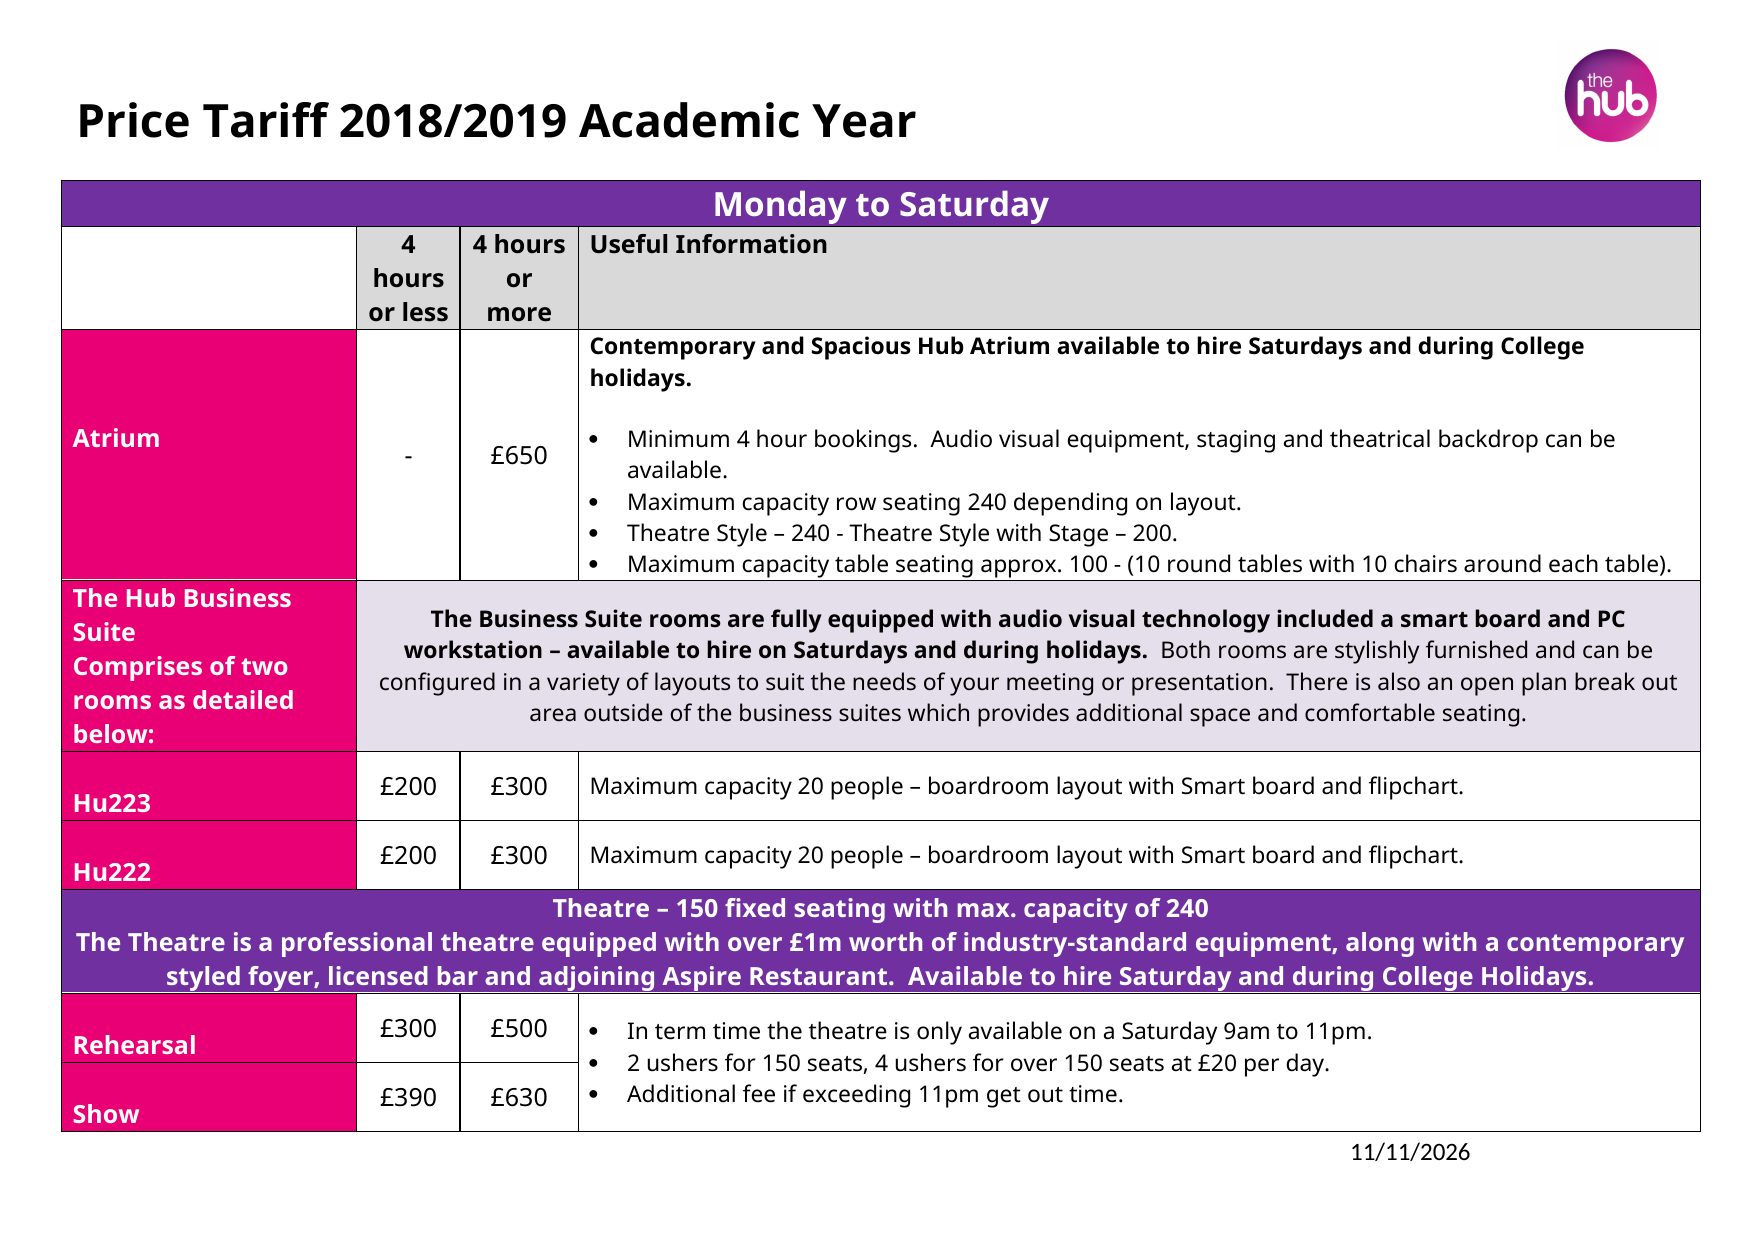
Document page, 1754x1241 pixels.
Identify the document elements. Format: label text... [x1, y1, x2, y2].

table_cell £390 [357, 1063, 459, 1131]
table_cell £200 [357, 752, 459, 820]
picture [1554, 40, 1661, 149]
table_cell The Hub Business Suite Comprises of two rooms as detailed below: [62, 581, 356, 751]
table_cell Rehearsal [62, 994, 356, 1062]
table_cell Show [62, 1063, 356, 1131]
table_cell - [357, 330, 459, 579]
table_cell The Business Suite rooms are fully equipped with audio visual technology included a smart board and PC workstation – available to hire on Saturdays and during holidays. Both rooms are stylishly furnished and can be configured in a variety of layouts to suit the needs of your meeting or presentation. There is also an open plan break out area outside of the business suites which provides additional space and comfortable seating. [357, 581, 1700, 751]
table_cell £300 [461, 752, 578, 820]
table_cell [62, 227, 356, 329]
table_cell Hu222 [62, 821, 356, 889]
table_cell £630 [461, 1063, 578, 1131]
table_header Monday to Saturday [62, 181, 1700, 226]
table_cell £300 [357, 994, 459, 1062]
table_cell Hu223 [62, 752, 356, 820]
table_cell Contemporary and Spacious Hub Atrium available to hire Saturdays and during College holidays. Minimum 4 hour bookings. Audio visual equipment, staging and theatrical backdrop can be available. Maximum capacity row seating 240 depending on layout. Theatre Style – 240 - Theatre Style with Stage – 200. Maximum capacity table seating approx. 100 - (10 round tables with 10 chairs around each table). [579, 330, 1700, 579]
table_cell Theatre – 150 fixed seating with max. capacity of 240 The Theatre is a professional theatre equipped with over £1m worth of industry-standard equipment, along with a contemporary styled foyer, licensed bar and adjoining Aspire Restaurant. Available to hire Saturday and during College Holidays. [62, 890, 1700, 992]
table_cell £650 [461, 330, 578, 579]
table_cell 4 hours or more [461, 227, 578, 329]
table_cell Atrium [62, 330, 356, 579]
table_cell In term time the theatre is only available on a Saturday 9am to 11pm. 2 ushers for 150 seats, 4 ushers for over 150 seats at £20 per day. Additional fee if exceeding 11pm get out time. [579, 994, 1700, 1131]
table_cell Useful Information [579, 227, 1700, 329]
table_cell Maximum capacity 20 people – boardroom layout with Smart board and flipchart. [579, 752, 1700, 820]
table_cell £500 [461, 994, 578, 1062]
table_cell £300 [461, 821, 578, 889]
table_cell £200 [357, 821, 459, 889]
text Price Tariff 2018/2019 Academic Year [76, 89, 1604, 151]
table_cell Maximum capacity 20 people – boardroom layout with Smart board and flipchart. [579, 821, 1700, 889]
table_cell 4 hours or less [357, 227, 459, 329]
